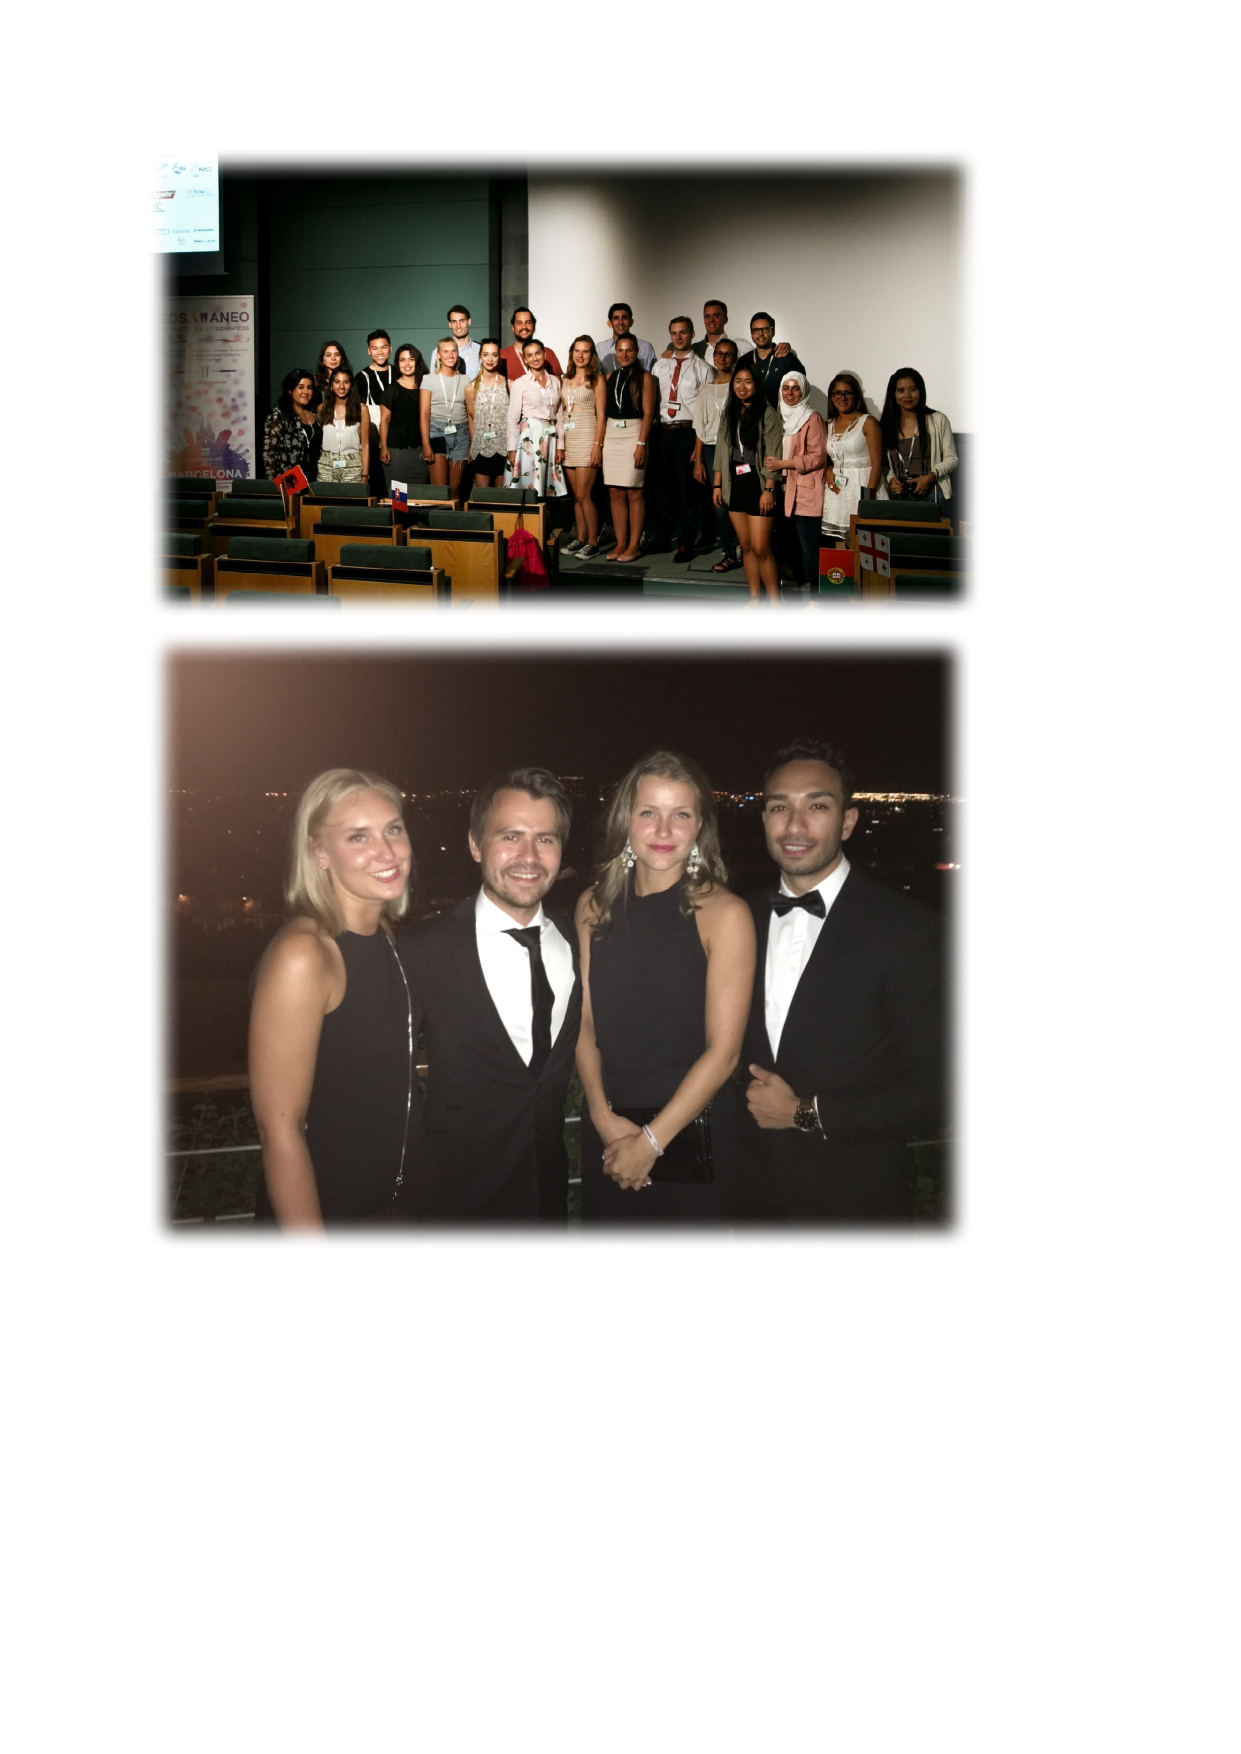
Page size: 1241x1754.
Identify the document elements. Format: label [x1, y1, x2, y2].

picture [177, 660, 943, 1220]
picture [176, 176, 953, 589]
